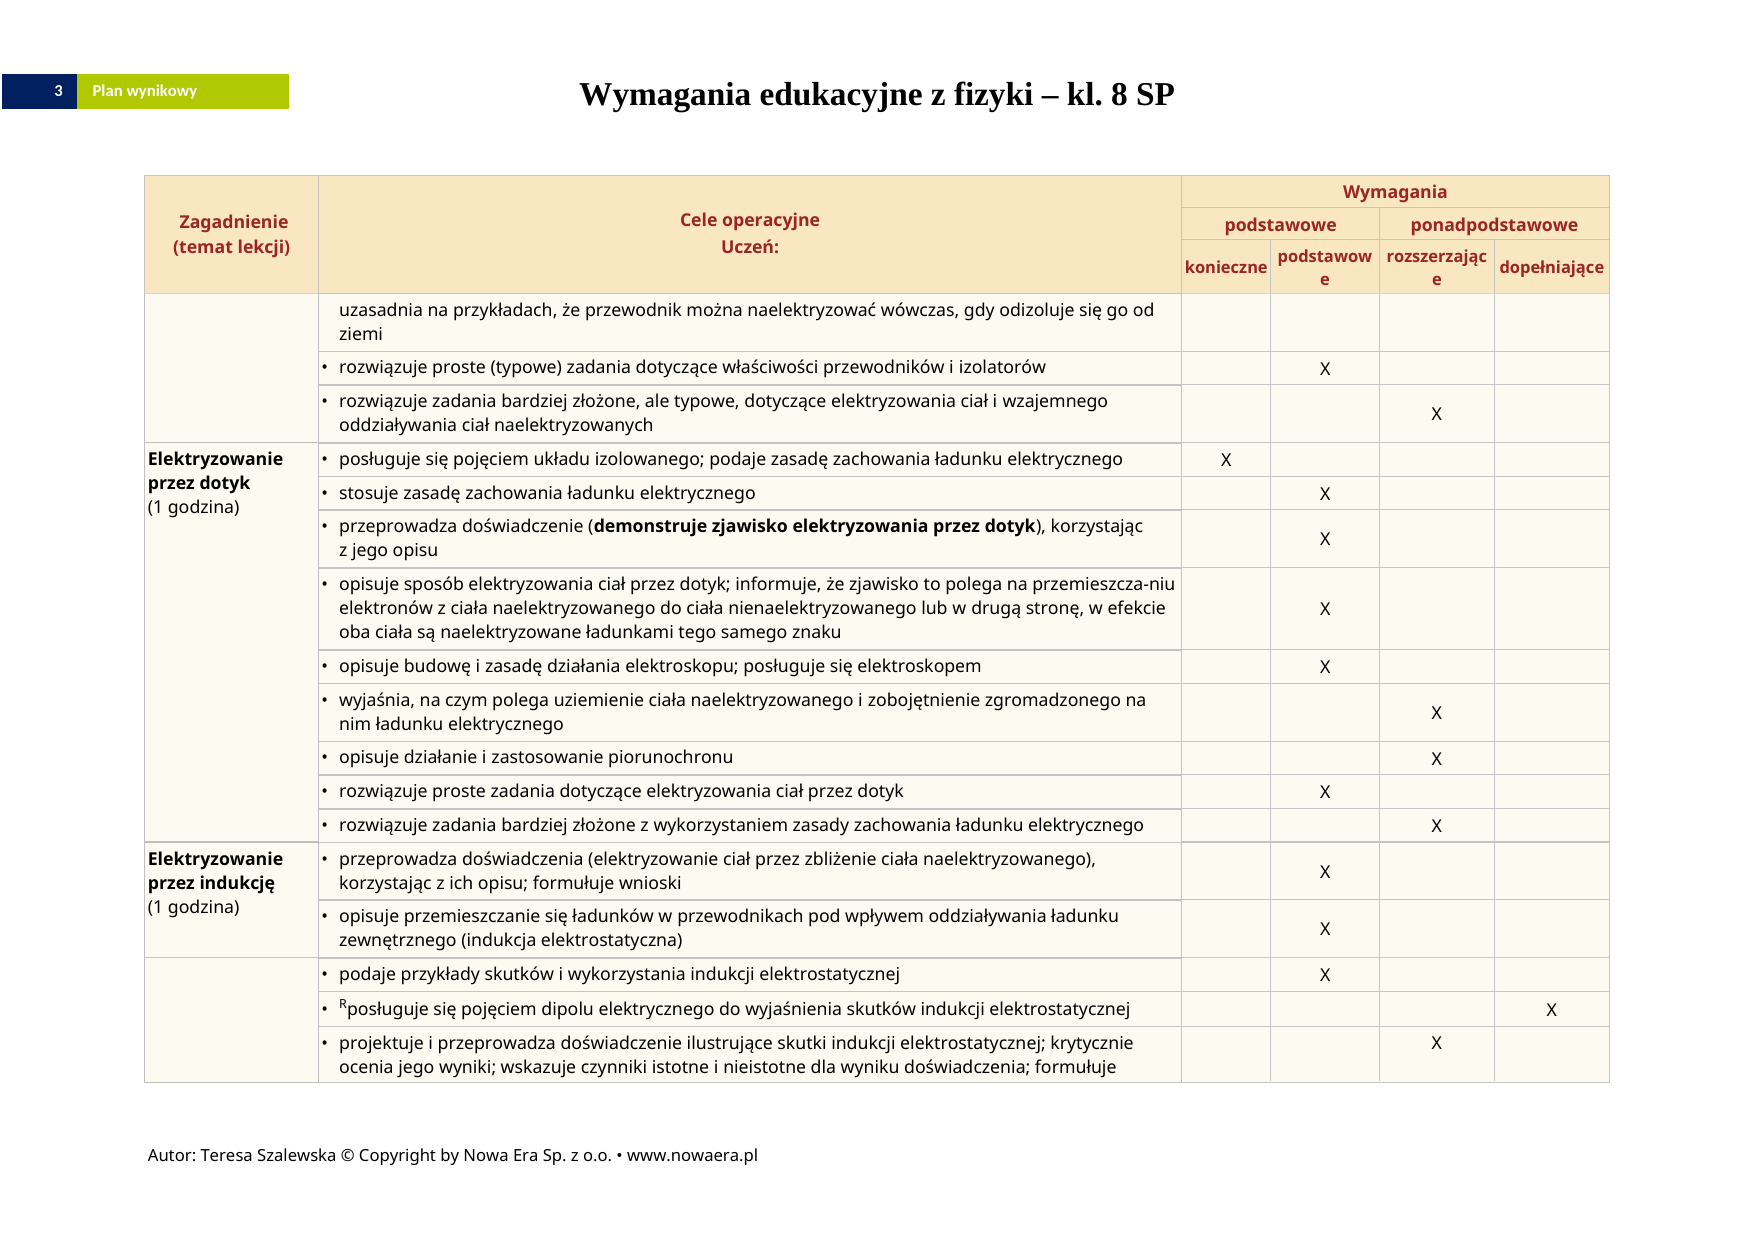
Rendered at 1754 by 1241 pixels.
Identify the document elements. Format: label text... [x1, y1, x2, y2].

table_cell [1380, 352, 1494, 384]
table_cell [1494, 1027, 1609, 1082]
table_cell podstawowe [1182, 208, 1379, 239]
table_cell [1271, 294, 1379, 351]
table_cell X [1271, 568, 1379, 649]
table_cell [1182, 900, 1270, 957]
table_cell [1380, 650, 1494, 683]
table_cell ponadpodstawowe [1380, 208, 1609, 239]
table_cell X [1379, 1027, 1494, 1082]
table_cell Elektryzowanie przez indukcję (1 godzina) [145, 843, 318, 957]
table_cell [1182, 843, 1270, 899]
table_cell podaje przykłady skutków i wykorzystania indukcji elektrostatycznej [319, 959, 1181, 991]
table_cell [1495, 385, 1609, 442]
table_cell [1380, 477, 1494, 509]
table_cell [1495, 958, 1609, 991]
table_cell [1495, 510, 1609, 567]
table_cell [1182, 510, 1270, 567]
table_cell [1380, 843, 1494, 899]
table_cell [1271, 809, 1379, 841]
table_cell opisuje przemieszczanie się ładunków w przewodnikach pod wpływem oddziaływania ładunku zewnętrznego (indukcja elektrostatyczna) [319, 901, 1181, 957]
table_cell [1495, 809, 1609, 841]
table_cell [1495, 843, 1609, 899]
table_cell przeprowadza doświadczenie (demonstruje zjawisko elektryzowania przez dotyk), korzystając z jego opisu [319, 511, 1181, 567]
table_cell [1495, 684, 1609, 741]
table_cell X [1271, 352, 1379, 384]
table_cell X [1271, 843, 1379, 899]
table_cell dopełniające [1495, 240, 1609, 293]
table_cell [1182, 352, 1270, 384]
table_cell rozszerzające [1380, 240, 1494, 293]
table_cell X [1380, 385, 1494, 442]
table_cell [1495, 900, 1609, 957]
table_cell [1271, 684, 1379, 741]
table_cell [1495, 477, 1609, 509]
table_cell X [1271, 477, 1379, 509]
table_cell [1380, 992, 1494, 1026]
table_cell stosuje zasadę zachowania ładunku elektrycznego [319, 477, 1181, 509]
table_cell [1182, 1027, 1270, 1082]
table_cell [1270, 1027, 1379, 1082]
table_cell X [1271, 958, 1379, 991]
table_cell opisuje budowę i zasadę działania elektroskopu; posługuje się elektroskopem [319, 651, 1181, 683]
table_cell Elektryzowanie przez dotyk (1 godzina) [145, 443, 318, 841]
table_cell posługuje się pojęciem układu izolowanego; podaje zasadę zachowania ładunku elektrycznego [319, 444, 1181, 476]
table_cell [1271, 742, 1379, 774]
table_cell [1182, 775, 1270, 808]
table_cell rozwiązuje proste (typowe) zadania dotyczące właściwości przewodników i izolatorów [319, 352, 1181, 384]
table_cell konieczne [1182, 240, 1270, 293]
table_cell wyjaśnia, na czym polega uziemienie ciała naelektryzowanego i zobojętnienie zgromadzonego na nim ładunku elektrycznego [319, 684, 1181, 741]
table_cell [1380, 958, 1494, 991]
table_cell Rposługuje się pojęciem dipolu elektrycznego do wyjaśnienia skutków indukcji elektrostatycznej [319, 992, 1181, 1026]
table_cell [1495, 352, 1609, 384]
table_cell X [1271, 775, 1379, 808]
table_cell X [1271, 650, 1379, 683]
table_cell X [1271, 510, 1379, 567]
table_cell X [1380, 294, 1494, 351]
table_cell przeprowadza doświadczenia (elektryzowanie ciał przez zbliżenie ciała naelektryzowanego), korzystając z ich opisu; formułuje wnioski [319, 843, 1181, 899]
table_cell [1182, 992, 1270, 1026]
table_cell [1271, 443, 1379, 476]
table_cell [1380, 568, 1494, 649]
table_cell [1182, 650, 1270, 683]
table_cell [1495, 294, 1609, 351]
table_header Wymagania [1182, 176, 1609, 207]
table_cell rozwiązuje zadania bardziej złożone z wykorzystaniem zasady zachowania ładunku elektrycznego [319, 810, 1181, 841]
table_cell [1182, 684, 1270, 741]
table_header Cele operacyjne Uczeń: [319, 176, 1181, 293]
table_cell opisuje działanie i zastosowanie piorunochronu [319, 742, 1181, 774]
table_cell X [1380, 809, 1494, 841]
table_cell [1495, 742, 1609, 774]
table_header Zagadnienie (temat lekcji) [145, 176, 318, 293]
table_cell podstawowe [1271, 240, 1379, 293]
table_cell [1380, 900, 1494, 957]
table_cell [1495, 775, 1609, 808]
table_cell X [1182, 443, 1270, 476]
table_cell [1495, 443, 1609, 476]
table_cell [1380, 443, 1494, 476]
table_cell X [1495, 992, 1609, 1026]
table_cell [1182, 294, 1270, 351]
table_cell [1182, 809, 1270, 841]
table_cell [1271, 385, 1379, 442]
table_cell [319, 294, 1181, 351]
table_cell [1182, 568, 1270, 649]
table_cell [1495, 568, 1609, 649]
table_cell [1271, 992, 1379, 1026]
table_cell [1182, 385, 1270, 442]
table_cell X [1271, 900, 1379, 957]
table_cell [145, 958, 318, 1082]
table_cell X [1380, 742, 1494, 774]
table_cell [1380, 775, 1494, 808]
table_cell [1182, 477, 1270, 509]
table_cell rozwiązuje proste zadania dotyczące elektryzowania ciał przez dotyk [319, 776, 1181, 808]
table_cell rozwiązuje zadania bardziej złożone, ale typowe, dotyczące elektryzowania ciał i wzajemnego oddziaływania ciał naelektryzowanych [319, 386, 1181, 442]
table_cell [1380, 510, 1494, 567]
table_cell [319, 1027, 1181, 1082]
table_cell [1182, 958, 1270, 991]
table_cell [1182, 742, 1270, 774]
table_cell [1495, 650, 1609, 683]
table_cell X [1380, 684, 1494, 741]
table_cell opisuje sposób elektryzowania ciał przez dotyk; informuje, że zjawisko to polega na przemieszcza-niu elektronów z ciała naelektryzowanego do ciała nienaelektryzowanego lub w drugą stronę, w efekcie oba ciała są naelektryzowane ładunkami tego samego znaku [319, 569, 1181, 649]
